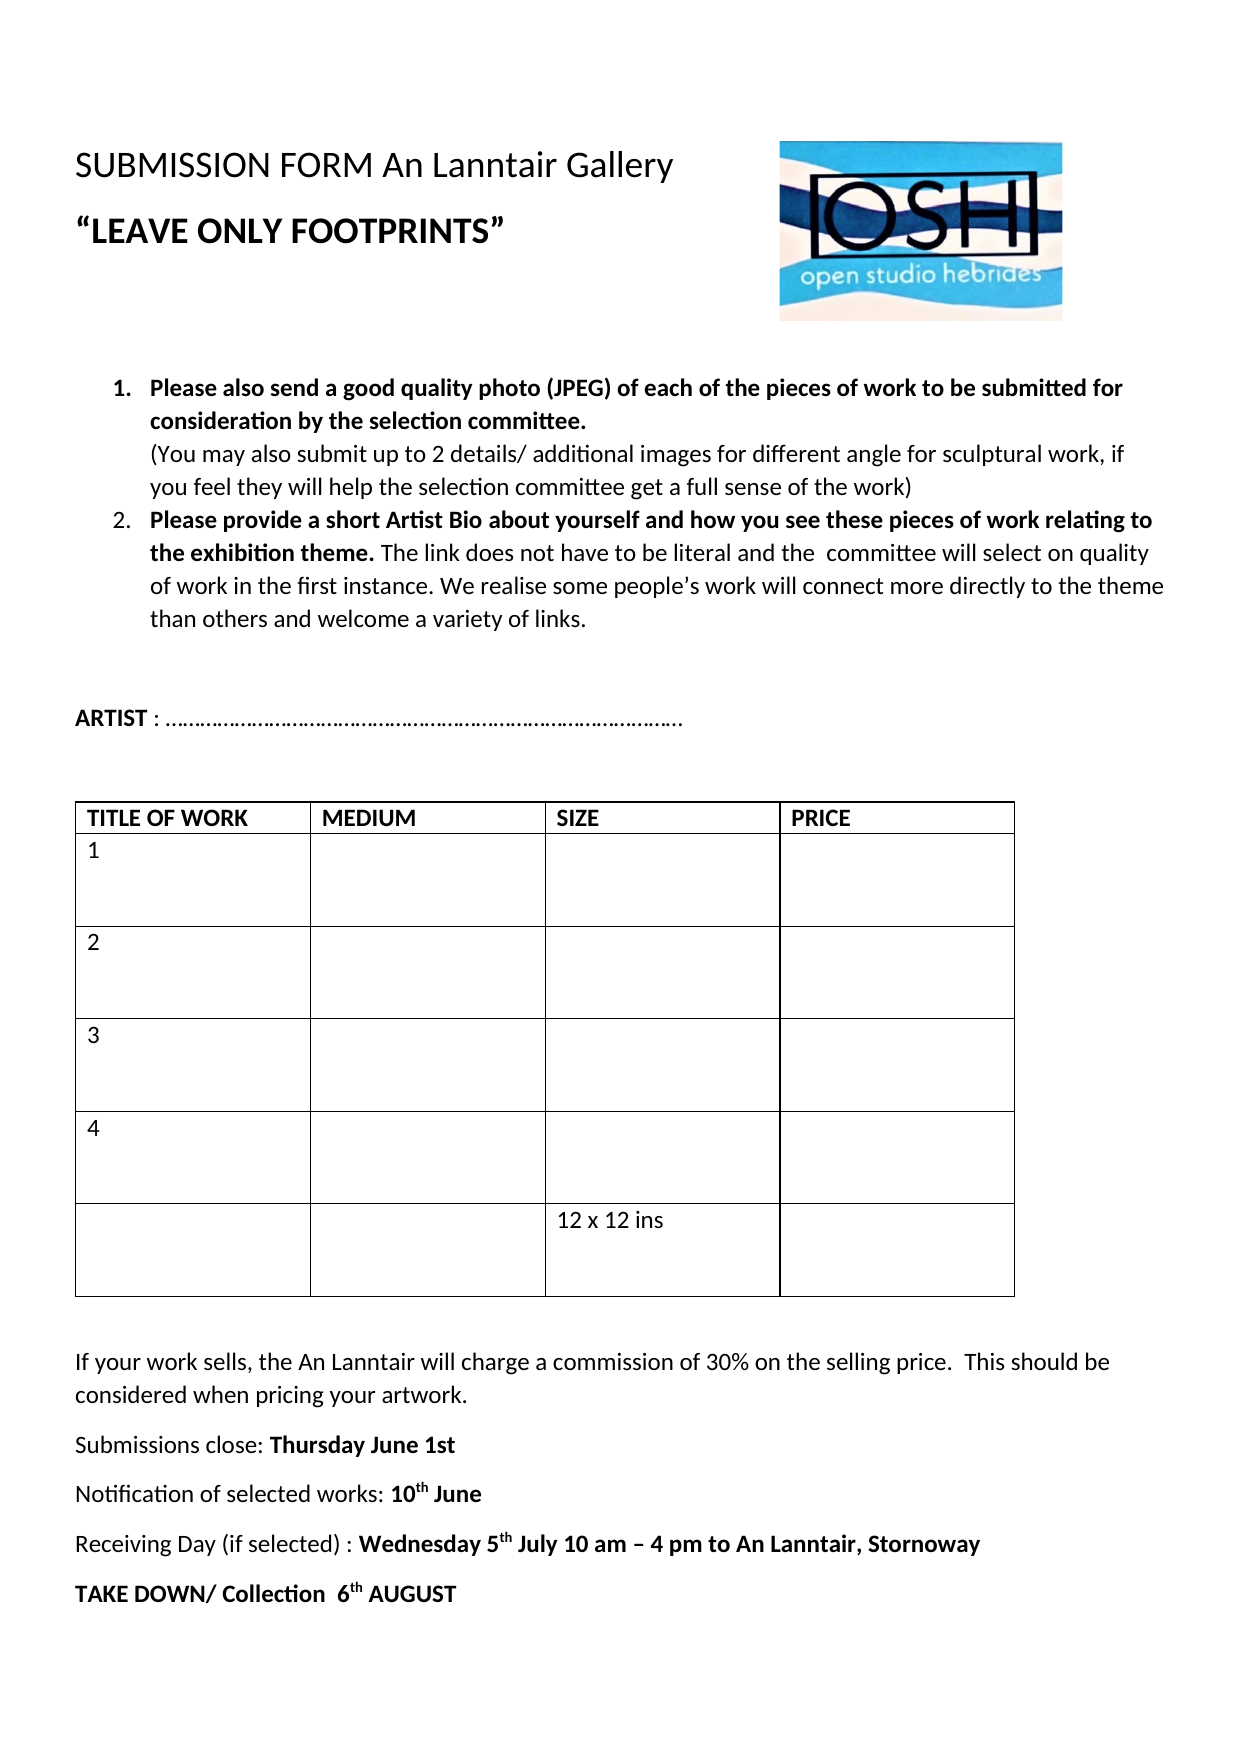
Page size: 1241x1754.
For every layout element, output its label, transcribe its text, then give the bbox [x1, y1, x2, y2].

table_cell 1 [76, 834, 310, 926]
table_cell [781, 1204, 1014, 1296]
text Submissions close: Thursday June 1st [75, 1429, 1165, 1459]
text TAKE DOWN/ Collection 6th AUGUST [75, 1578, 1165, 1608]
table_cell [311, 927, 545, 1018]
text Notification of selected works: 10th June [75, 1479, 1165, 1509]
table_cell [546, 1112, 779, 1203]
list Please also send a good quality photo (JPEG) of each of the pieces of work to be submitted for consideration by the selection committee. [112, 373, 1165, 436]
table_cell 3 [76, 1019, 310, 1111]
table_cell [781, 1019, 1014, 1111]
table_header PRICE [781, 803, 1014, 833]
table_cell 4 [76, 1112, 310, 1203]
text Receiving Day (if selected) : Wednesday 5th July 10 am – 4 pm to An Lanntair, Stornoway [75, 1528, 1165, 1559]
table_cell [546, 834, 779, 926]
text SUBMISSION FORM An Lanntair Gallery [75, 141, 1165, 187]
table_cell 2 [76, 927, 310, 1018]
table_header SIZE [546, 803, 779, 833]
table_cell [311, 1112, 545, 1203]
text ARTIST : ……………………………………………………………………………… [75, 702, 1165, 733]
list (You may also submit up to 2 details/ additional images for different angle for sculptural work, if you feel they will help the selection committee get a full sense of the work) [150, 438, 1165, 502]
table_cell [781, 1112, 1014, 1203]
text If your work sells, the An Lanntair will charge a commission of 30% on the selling price. This should be considered when pricing your artwork. [75, 1347, 1165, 1410]
table_cell [311, 1204, 545, 1296]
table_cell [76, 1204, 310, 1296]
list Please provide a short Artist Bio about yourself and how you see these pieces of work relating to the exhibition theme. The link does not have to be literal and the committee will select on quality of work in the first instance. We realise some people’s work will connect more directly to the theme than others and welcome a variety of links. [112, 504, 1165, 633]
table_cell 12 x 12 ins [546, 1204, 779, 1296]
table_header TITLE OF WORK [76, 803, 310, 833]
table_cell [546, 1019, 779, 1111]
table_cell [781, 834, 1014, 926]
text “LEAVE ONLY FOOTPRINTS” [75, 207, 1165, 253]
table_cell [311, 1019, 545, 1111]
table_cell [311, 834, 545, 926]
table_cell [546, 927, 779, 1018]
table_cell [781, 927, 1014, 1018]
table_header MEDIUM [311, 803, 545, 833]
